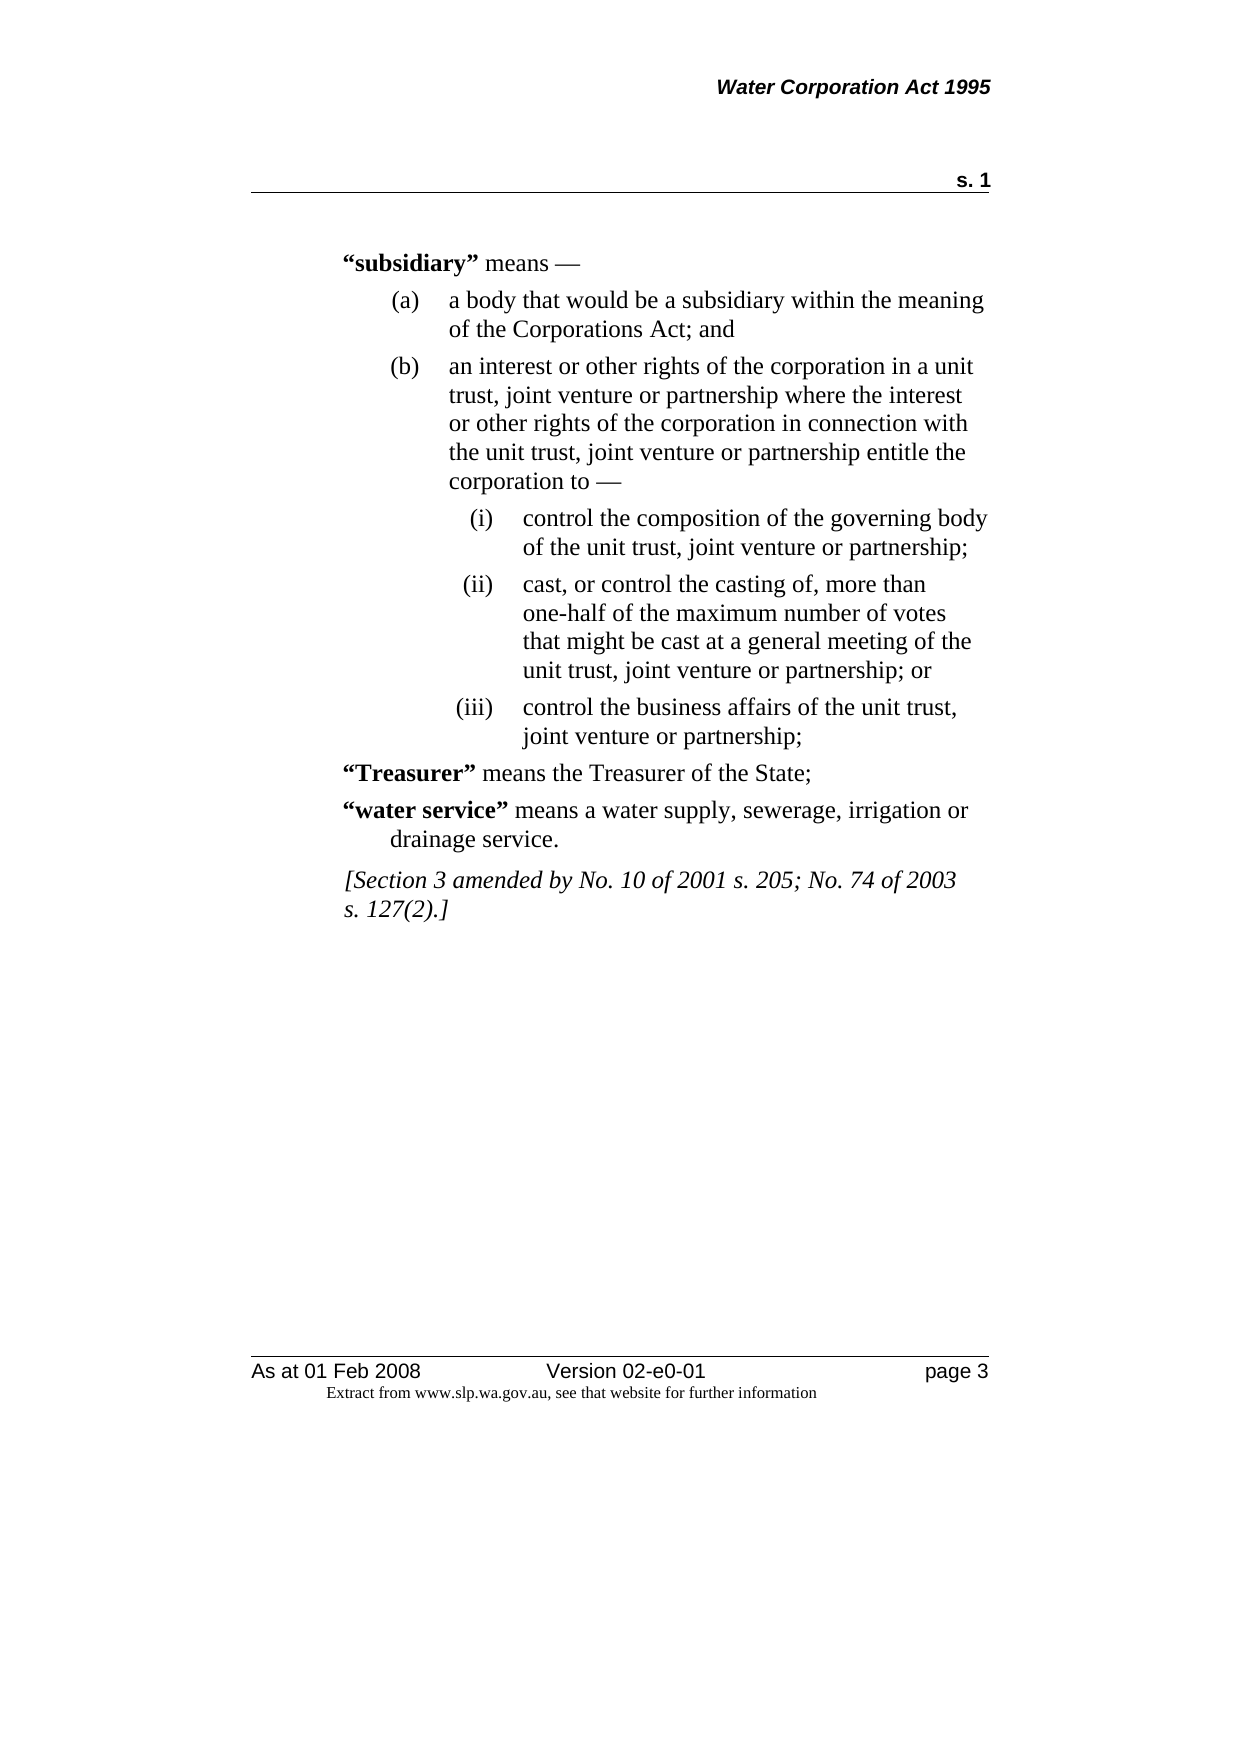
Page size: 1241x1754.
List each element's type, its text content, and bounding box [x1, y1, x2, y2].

text (i) control the composition of the governing body of the unit trust, joint venture or partnership; [251, 503, 989, 561]
text (ii) cast, or control the casting of, more than one-half of the maximum number of votes that might be cast at a general meeting of the unit trust, joint venture or partnership; or [251, 569, 989, 684]
text “subsidiary” means — [251, 248, 989, 277]
text (b) an interest or other rights of the corporation in a unit trust, joint venture or partnership where the interest or other rights of the corporation in connection with the unit trust, joint venture or partnership entitle the corporation to — [251, 351, 989, 495]
text (a) a body that would be a subsidiary within the meaning of the Corporations Act; and [251, 285, 989, 343]
text “water service” means a water supply, sewerage, irrigation or drainage service. [251, 795, 989, 853]
text [Section 3 amended by No. 10 of 2001 s. 205; No. 74 of 2003 s. 127(2).] [251, 865, 989, 923]
text (iii) control the business affairs of the unit trust, joint venture or partnership; [251, 692, 989, 750]
text “Treasurer” means the Treasurer of the State; [251, 758, 989, 787]
